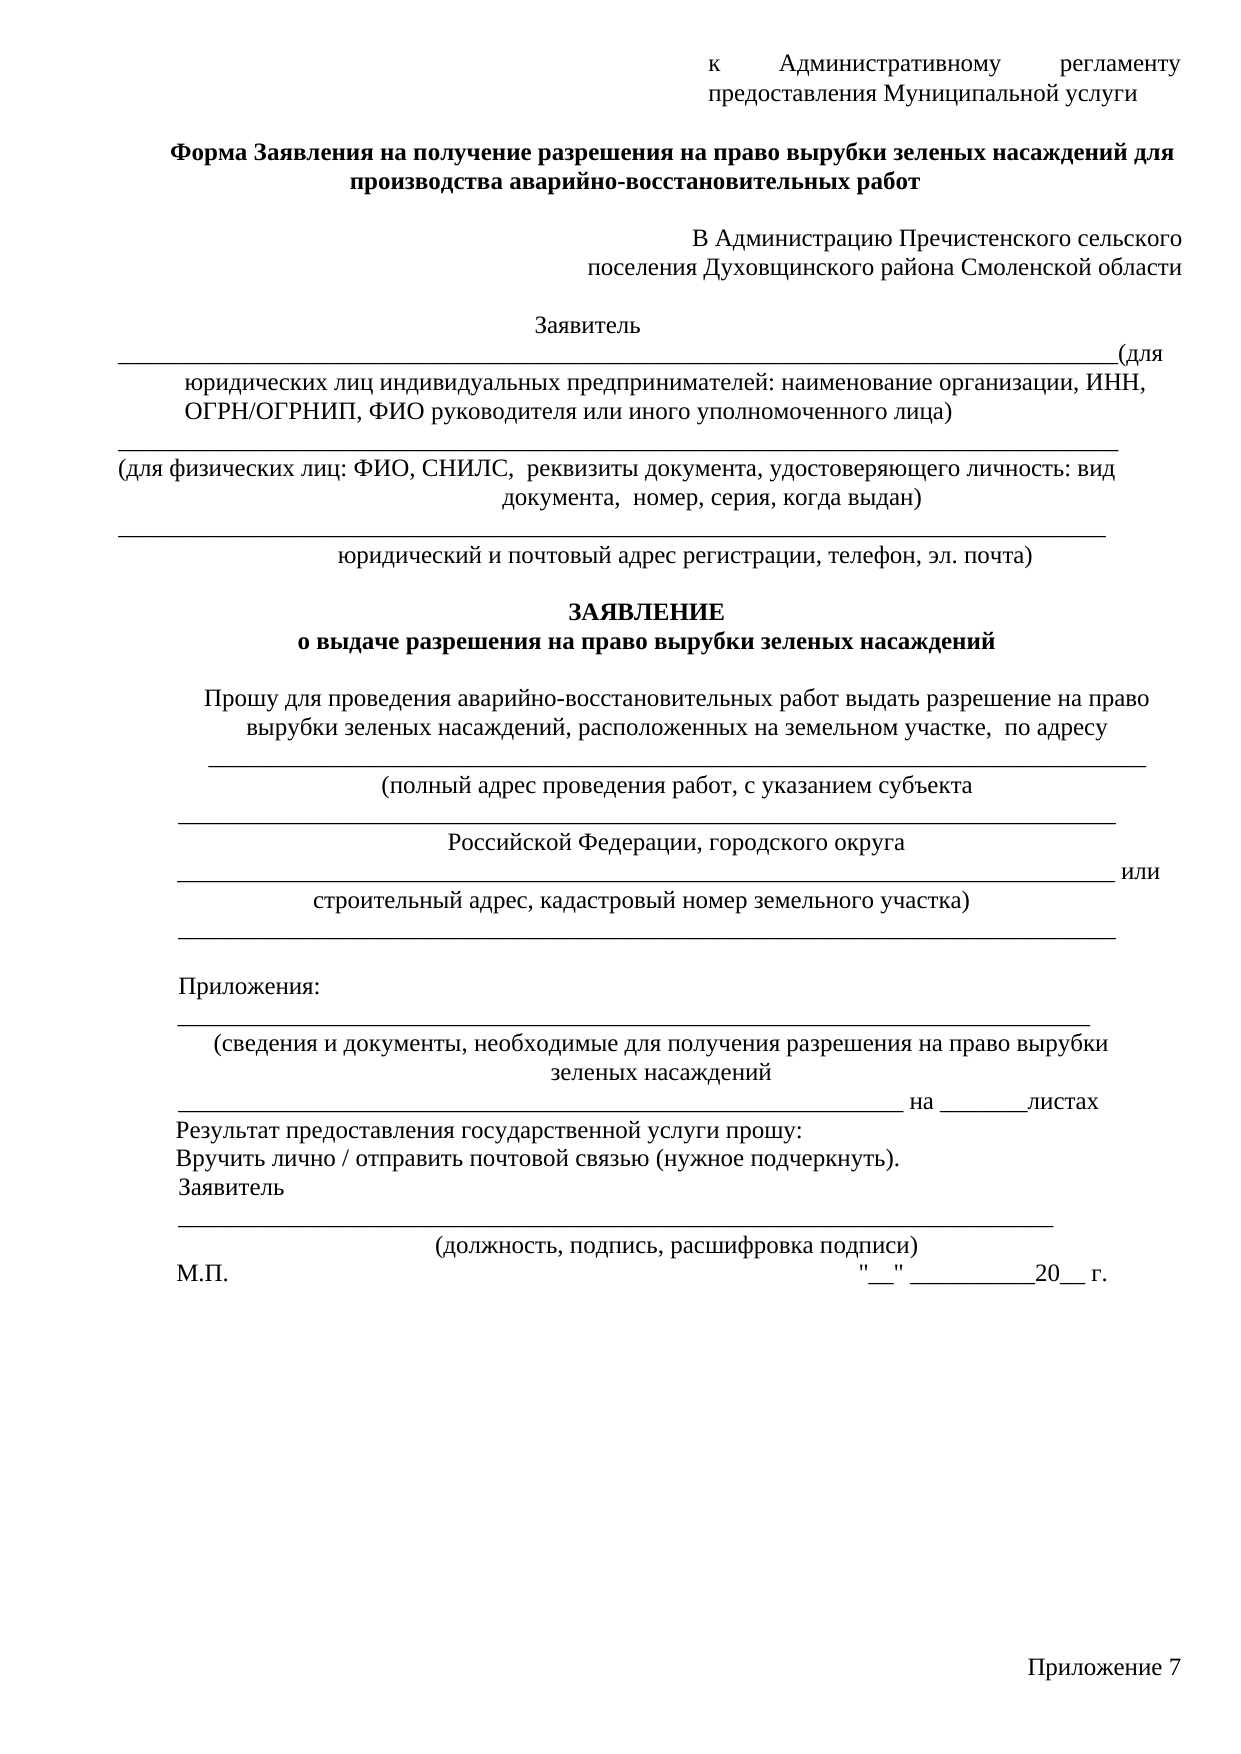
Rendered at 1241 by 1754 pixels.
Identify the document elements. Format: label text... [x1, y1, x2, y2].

text Результат предоставления государственной услуги прошу: [175, 1115, 1123, 1143]
text ___________________________________________________________________________ или строительный адрес, кадастровый номер земельного участка) [177, 856, 1181, 913]
subtitle ЗАЯВЛЕНИЕ [118, 597, 1175, 626]
text _________________________________________________________________________ [118, 1000, 1150, 1028]
text Приложение 7 [118, 1652, 1181, 1681]
text юридический и почтовый адрес регистрации, телефон, эл. почта) [119, 540, 1181, 568]
text ___________________________________________________________________________ [178, 798, 1181, 827]
text Российской Федерации, городского округа [172, 827, 1181, 856]
text Форма Заявления на получение разрешения на право вырубки зеленых насаждений для производства аварийно-восстановительных работ [170, 137, 1181, 195]
text ___________________________________________________________________________ [178, 913, 1181, 942]
text Прошу для проведения аварийно-восстановительных работ выдать разрешение на право вырубки зеленых насаждений, расположенных на земельном участке, по адресу ___________________________________________________________________________ (полный адрес проведения работ, с указанием субъекта [178, 683, 1176, 798]
text В Администрацию Пречистенского сельского поселения Духовщинского района Смоленской области [561, 223, 1182, 281]
text _______________________________________________________________________________ [118, 511, 1165, 540]
text ________________________________________________________________________________ [118, 425, 1181, 453]
text ______________________________________________________________________ [178, 1201, 1123, 1230]
text Приложения: [178, 971, 1123, 1000]
text к Административному регламенту предоставления Муниципальной услуги [708, 48, 1181, 107]
text Заявитель [178, 1172, 1123, 1201]
text __________________________________________________________ на _______листах [178, 1086, 1123, 1115]
text (должность, подпись, расшифровка подписи) [172, 1230, 1181, 1258]
text М.П. "__" __________20__ г. [118, 1258, 1129, 1287]
text ________________________________________________________________________________(для юридических лиц индивидуальных предпринимателей: наименование организации, ИНН, ОГРН/ОГРНИП, ФИО руководителя или иного уполномоченного лица) [118, 338, 1181, 425]
text Заявитель [118, 310, 1057, 338]
text Вручить лично / отправить почтовой связью (нужное подчеркнуть). [175, 1143, 1176, 1172]
text (для физических лиц: ФИО, СНИЛС, реквизиты документа, удостоверяющего личность: вид документа, номер, серия, когда выдан) [118, 453, 1181, 511]
text (сведения и документы, необходимые для получения разрешения на право вырубки зеленых насаждений [172, 1028, 1150, 1086]
subtitle о выдаче разрешения на право вырубки зеленых насаждений [118, 626, 1175, 655]
